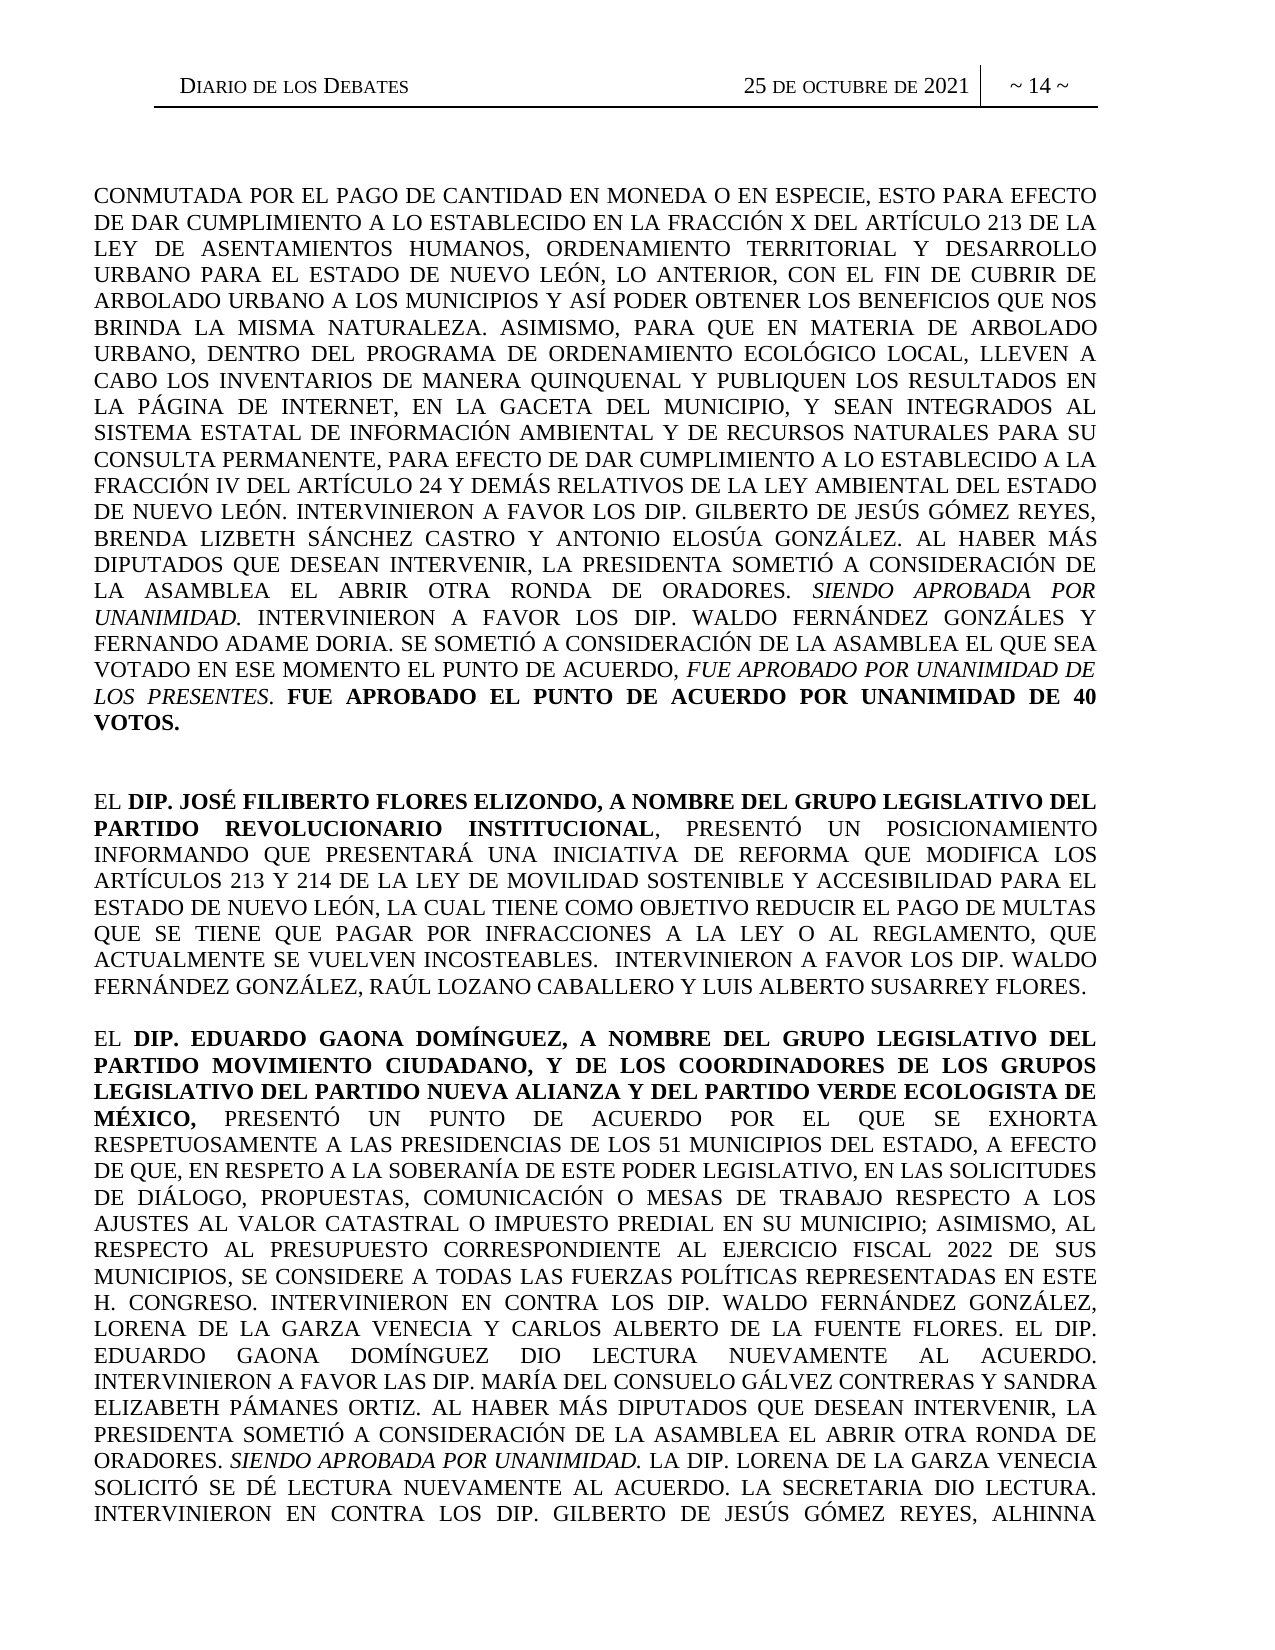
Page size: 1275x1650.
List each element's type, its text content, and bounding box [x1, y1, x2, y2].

text EL DIP. JOSÉ FILIBERTO FLORES ELIZONDO, A NOMBRE DEL GRUPO LEGISLATIVO DEL PARTIDO REVOLUCIONARIO INSTITUCIONAL, PRESENTÓ UN POSICIONAMIENTO INFORMANDO QUE PRESENTARÁ UNA INICIATIVA DE REFORMA QUE MODIFICA LOS ARTÍCULOS 213 Y 214 DE LA LEY DE MOVILIDAD SOSTENIBLE Y ACCESIBILIDAD PARA EL ESTADO DE NUEVO LEÓN, LA CUAL TIENE COMO OBJETIVO REDUCIR EL PAGO DE MULTAS QUE SE TIENE QUE PAGAR POR INFRACCIONES A LA LEY O AL REGLAMENTO, QUE ACTUALMENTE SE VUELVEN INCOSTEABLES. INTERVINIERON A FAVOR LOS DIP. WALDO FERNÁNDEZ GONZÁLEZ, RAÚL LOZANO CABALLERO Y LUIS ALBERTO SUSARREY FLORES. [94, 788, 1098, 999]
